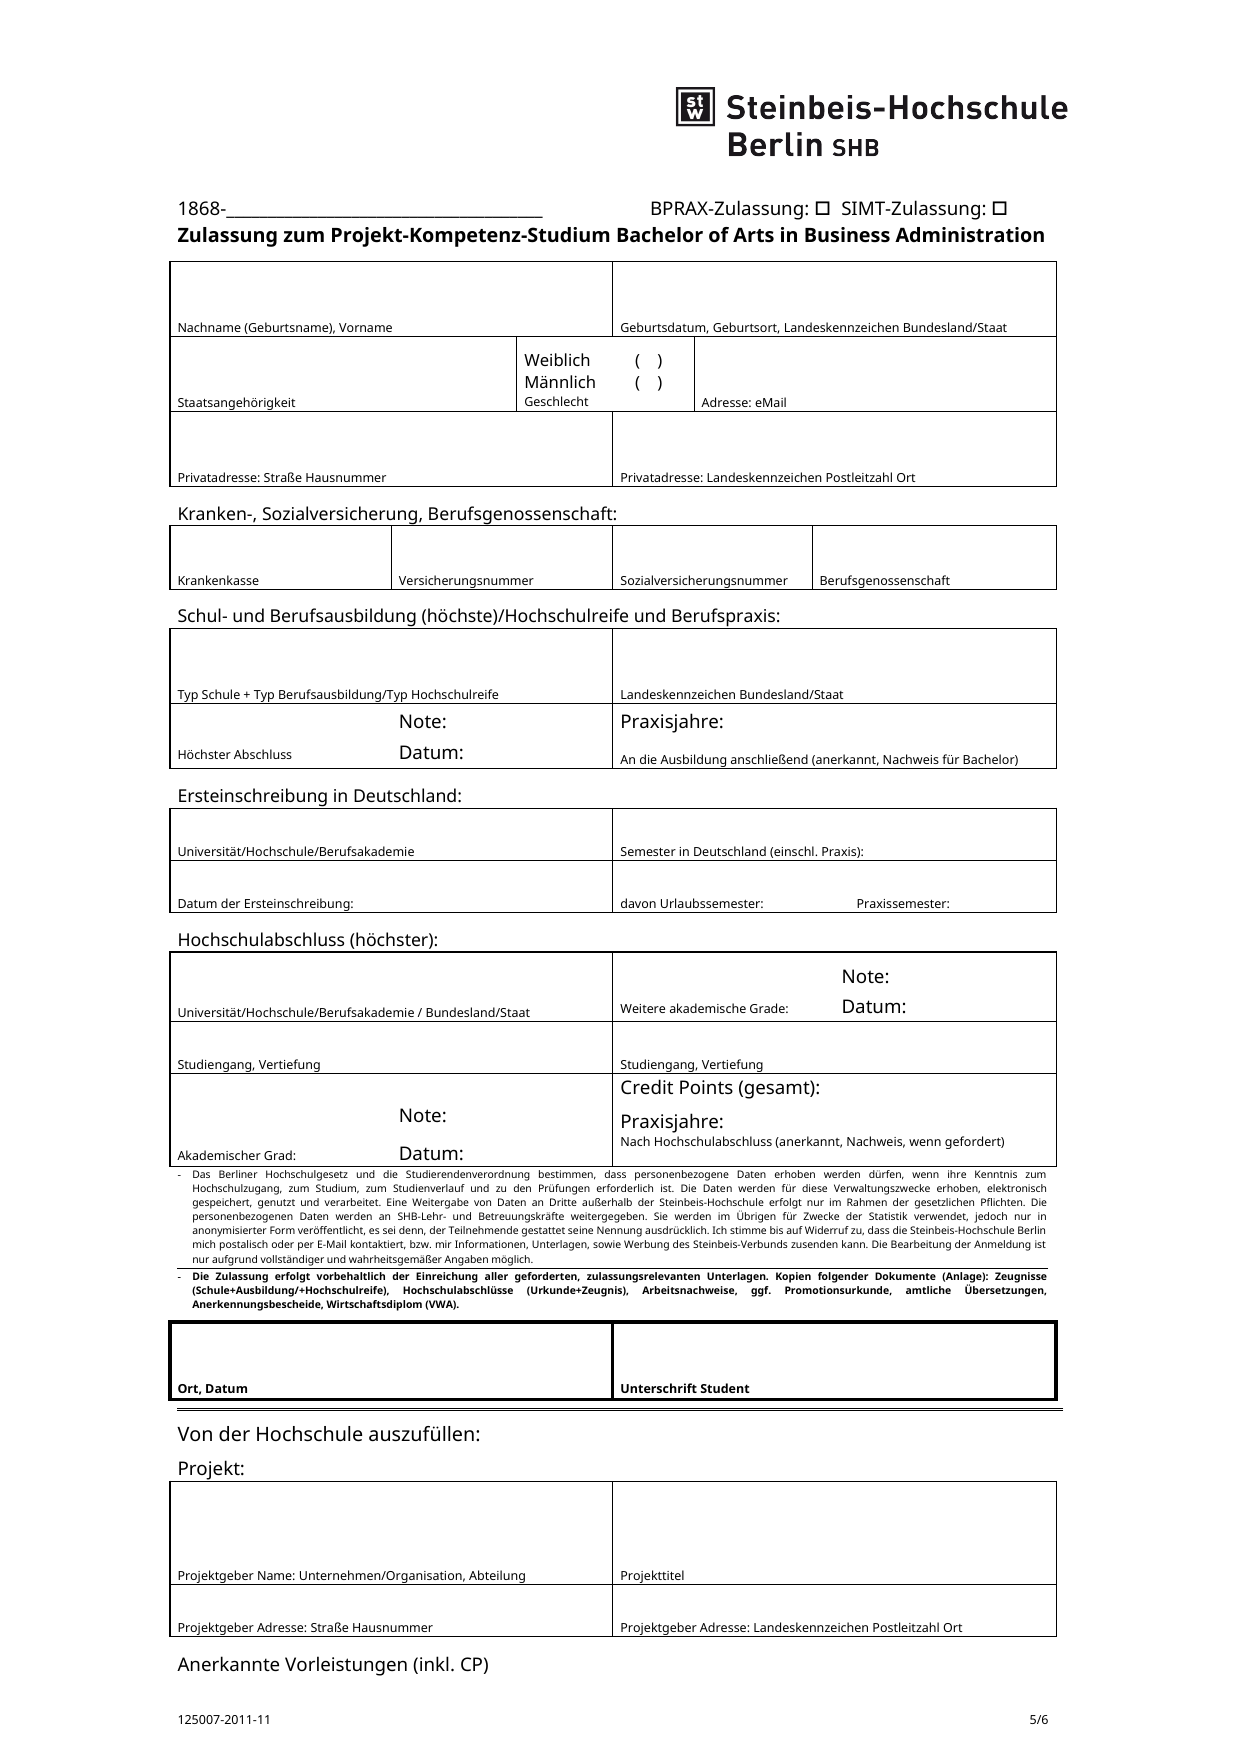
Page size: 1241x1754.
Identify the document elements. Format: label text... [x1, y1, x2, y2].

table_cell Praxisjahre: An die Ausbildung anschließend (anerkannt, Nachweis für Bachelor) [613, 704, 1056, 768]
table_header Universität/Hochschule/Berufsakademie [171, 809, 612, 860]
table_header Projekttitel [613, 1482, 1056, 1584]
table_header Universität/Hochschule/Berufsakademie / Bundesland/Staat [171, 953, 612, 1021]
table_header Note: Weitere akademische Grade: Datum: [613, 953, 1056, 1021]
table_cell Note: Akademischer Grad: Datum: [171, 1074, 612, 1166]
table_cell Privatadresse: Straße Hausnummer [171, 412, 612, 486]
text Projekt: [177, 1455, 1063, 1481]
picture [667, 84, 1077, 157]
table_cell davon Urlaubssemester: Praxissemester: [613, 861, 1056, 912]
table_header Geburtsdatum, Geburtsort, Landeskennzeichen Bundesland/Staat [613, 262, 1056, 336]
table_header Krankenkasse [171, 526, 391, 589]
table_cell Datum der Ersteinschreibung: [171, 861, 612, 912]
table_cell Credit Points (gesamt): Praxisjahre: Nach Hochschulabschluss (anerkannt, Nachweis, wenn gefordert) [613, 1074, 1056, 1166]
table_header Nachname (Geburtsname), Vorname [171, 262, 612, 336]
list Die Zulassung erfolgt vorbehaltlich der Einreichung aller geforderten, zulassungsrelevanten Unterlagen. Kopien folgender Dokumente (Anlage): Zeugnisse (Schule+Ausbildung/+Hochschulreife), Hochschulabschlüsse (Urkunde+Zeugnis), Arbeitsnachweise, ggf. Promotionsurkunde, amtliche Übersetzungen, Anerkennungsbescheide, Wirtschaftsdiplom (VWA). [177, 1269, 1048, 1312]
table_header Sozialversicherungsnummer [613, 526, 812, 589]
table_header Ort, Datum [172, 1324, 611, 1397]
table_cell Adresse: eMail [695, 337, 1056, 411]
list Das Berliner Hochschulgesetz und die Studierendenverordnung bestimmen, dass personenbezogene Daten erhoben werden dürfen, wenn ihre Kenntnis zum Hochschulzugang, zum Studium, zum Studienverlauf und zu den Prüfungen erforderlich ist. Die Daten werden für diese Verwaltungszwecke erhoben, elektronisch gespeichert, genutzt und verarbeitet. Eine Weitergabe von Daten an Dritte außerhalb der Steinbeis-Hochschule erfolgt nur im Rahmen der gesetzlichen Pflichten. Die personenbezogenen Daten werden an SHB-Lehr- und Betreuungskräfte weitergegeben. Sie werden im Übrigen für Zwecke der Statistik verwendet, jedoch nur in anonymisierter Form veröffentlicht, es sei denn, der Teilnehmende gestattet seine Nennung ausdrücklich. Ich stimme bis auf Widerruf zu, dass die Steinbeis-Hochschule Berlin mich postalisch oder per E-Mail kontaktiert, bzw. mir Informationen, Unterlagen, sowie Werbung des Steinbeis-Verbunds zusenden kann. Die Bearbeitung der Anmeldung ist nur aufgrund vollständiger und wahrheitsgemäßer Angaben möglich. [177, 1167, 1048, 1268]
text Anerkannte Vorleistungen (inkl. CP) [177, 1651, 1063, 1677]
table_header Landeskennzeichen Bundesland/Staat [613, 629, 1056, 703]
table_header Typ Schule + Typ Berufsausbildung/Typ Hochschulreife [171, 629, 612, 703]
text Von der Hochschule auszufüllen: [177, 1420, 1063, 1447]
table_header 1868-______________________________________ BPRAX-Zulassung: SIMT-Zulassung: [170, 196, 1048, 221]
table_header Versicherungsnummer [392, 526, 612, 589]
text Ersteinschreibung in Deutschland: [177, 783, 1063, 807]
table_header Projektgeber Name: Unternehmen/Organisation, Abteilung [171, 1482, 612, 1584]
table_cell Note: Höchster Abschluss Datum: [171, 704, 612, 768]
table_header Semester in Deutschland (einschl. Praxis): [613, 809, 1056, 860]
table_cell Weiblich ( ) Männlich ( ) Geschlecht [517, 337, 694, 411]
table_cell Studiengang, Vertiefung [171, 1022, 612, 1073]
text Kranken-, Sozialversicherung, Berufsgenossenschaft: [177, 501, 1063, 525]
table_cell Privatadresse: Landeskennzeichen Postleitzahl Ort [613, 412, 1056, 486]
text Zulassung zum Projekt-Kompetenz-Studium Bachelor of Arts in Business Administration [177, 221, 1063, 248]
table_cell Projektgeber Adresse: Straße Hausnummer [171, 1585, 612, 1636]
text Schul- und Berufsausbildung (höchste)/Hochschulreife und Berufspraxis: [177, 604, 1063, 628]
table_header Berufsgenossenschaft [813, 526, 1056, 589]
table_cell Projektgeber Adresse: Landeskennzeichen Postleitzahl Ort [613, 1585, 1056, 1636]
table_cell Studiengang, Vertiefung [613, 1022, 1056, 1073]
table_cell Staatsangehörigkeit [171, 337, 516, 411]
table_header Unterschrift Student [614, 1324, 1054, 1397]
text Hochschulabschluss (höchster): [177, 927, 1063, 951]
